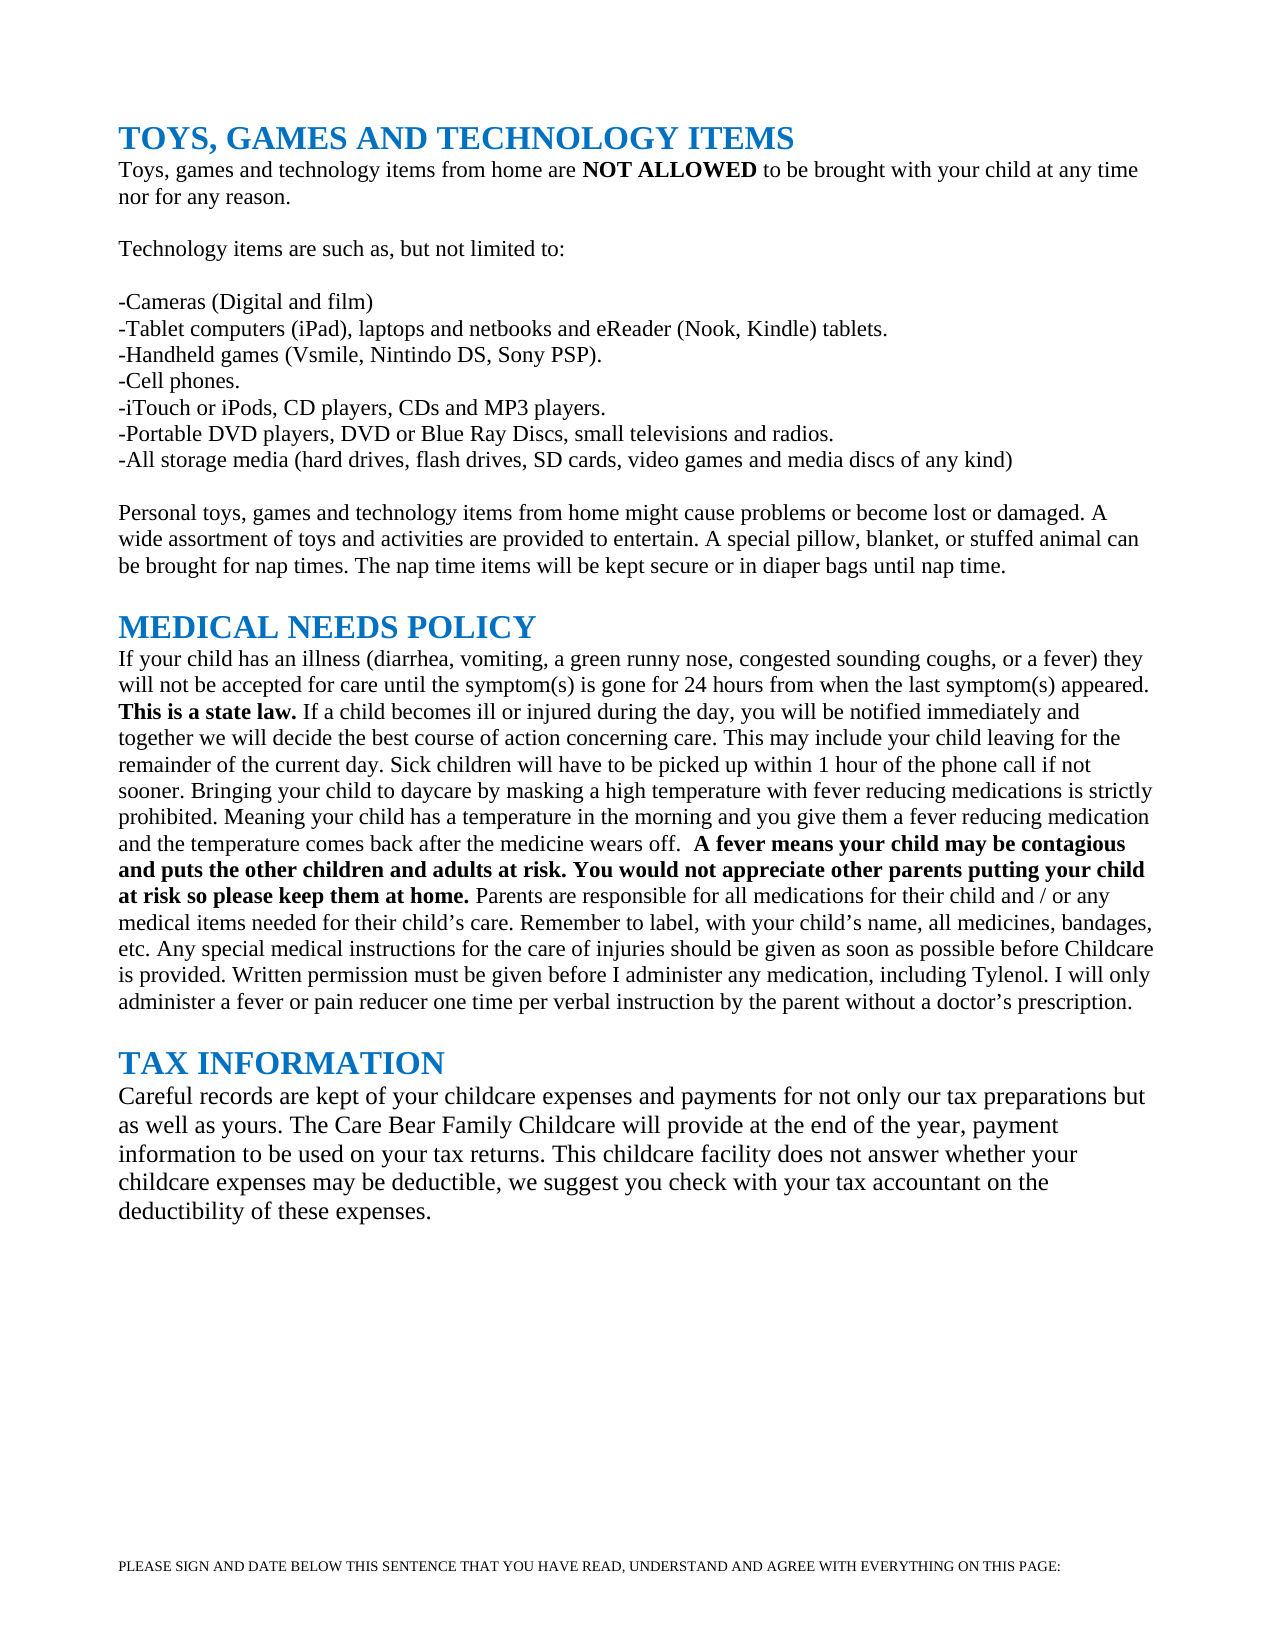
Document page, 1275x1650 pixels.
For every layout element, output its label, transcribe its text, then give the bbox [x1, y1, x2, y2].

text MEDICAL NEEDS POLICY [118, 607, 1157, 645]
text -Cell phones. [118, 367, 1157, 394]
text -Tablet computers (iPad), laptops and netbooks and eReader (Nook, Kindle) tablets. [118, 314, 1157, 341]
text Technology items are such as, but not limited to: [118, 236, 1157, 262]
text -Handheld games (Vsmile, Nintindo DS, Sony PSP). [118, 341, 1157, 367]
text Personal toys, games and technology items from home might cause problems or become lost or damaged. A wide assortment of toys and activities are provided to entertain. A special pillow, blanket, or stuffed animal can be brought for nap times. The nap time items will be kept secure or in diaper bags until nap time. [118, 499, 1157, 578]
text -All storage media (hard drives, flash drives, SD cards, video games and media discs of any kind) [118, 446, 1157, 473]
text Toys, games and technology items from home are NOT ALLOWED to be brought with your child at any time nor for any reason. [118, 156, 1157, 209]
text Careful records are kept of your childcare expenses and payments for not only our tax preparations but as well as yours. The Care Bear Family Childcare will provide at the end of the year, payment information to be used on your tax returns. This childcare facility does not answer whether your childcare expenses may be deductible, we suggest you check with your tax accountant on the deductibility of these expenses. [118, 1081, 1157, 1225]
text -iTouch or iPods, CD players, CDs and MP3 players. [118, 394, 1157, 420]
text TAX INFORMATION [118, 1043, 1157, 1081]
text If your child has an illness (diarrhea, vomiting, a green runny nose, congested sounding coughs, or a fever) they will not be accepted for care until the symptom(s) is gone for 24 hours from when the last symptom(s) appeared. This is a state law. If a child becomes ill or injured during the day, you will be notified immediately and together we will decide the best course of action concerning care. This may include your child leaving for the remainder of the current day. Sick children will have to be picked up within 1 hour of the phone call if not sooner. Bringing your child to daycare by masking a high temperature with fever reducing medications is strictly prohibited. Meaning your child has a temperature in the morning and you give them a fever reducing medication and the temperature comes back after the medicine wears off. A fever means your child may be contagious and puts the other children and adults at risk. You would not appreciate other parents putting your child at risk so please keep them at home. Parents are responsible for all medications for their child and / or any medical items needed for their child’s care. Remember to label, with your child’s name, all medicines, bandages, etc. Any special medical instructions for the care of injuries should be given as soon as possible before Childcare is provided. Written permission must be given before I administer any medication, including Tylenol. I will only administer a fever or pain reducer one time per verbal instruction by the parent without a doctor’s prescription. [118, 645, 1157, 1014]
text TOYS, GAMES AND TECHNOLOGY ITEMS [118, 118, 1157, 156]
text -Portable DVD players, DVD or Blue Ray Discs, small televisions and radios. [118, 420, 1157, 446]
text -Cameras (Digital and film) [118, 288, 1157, 314]
